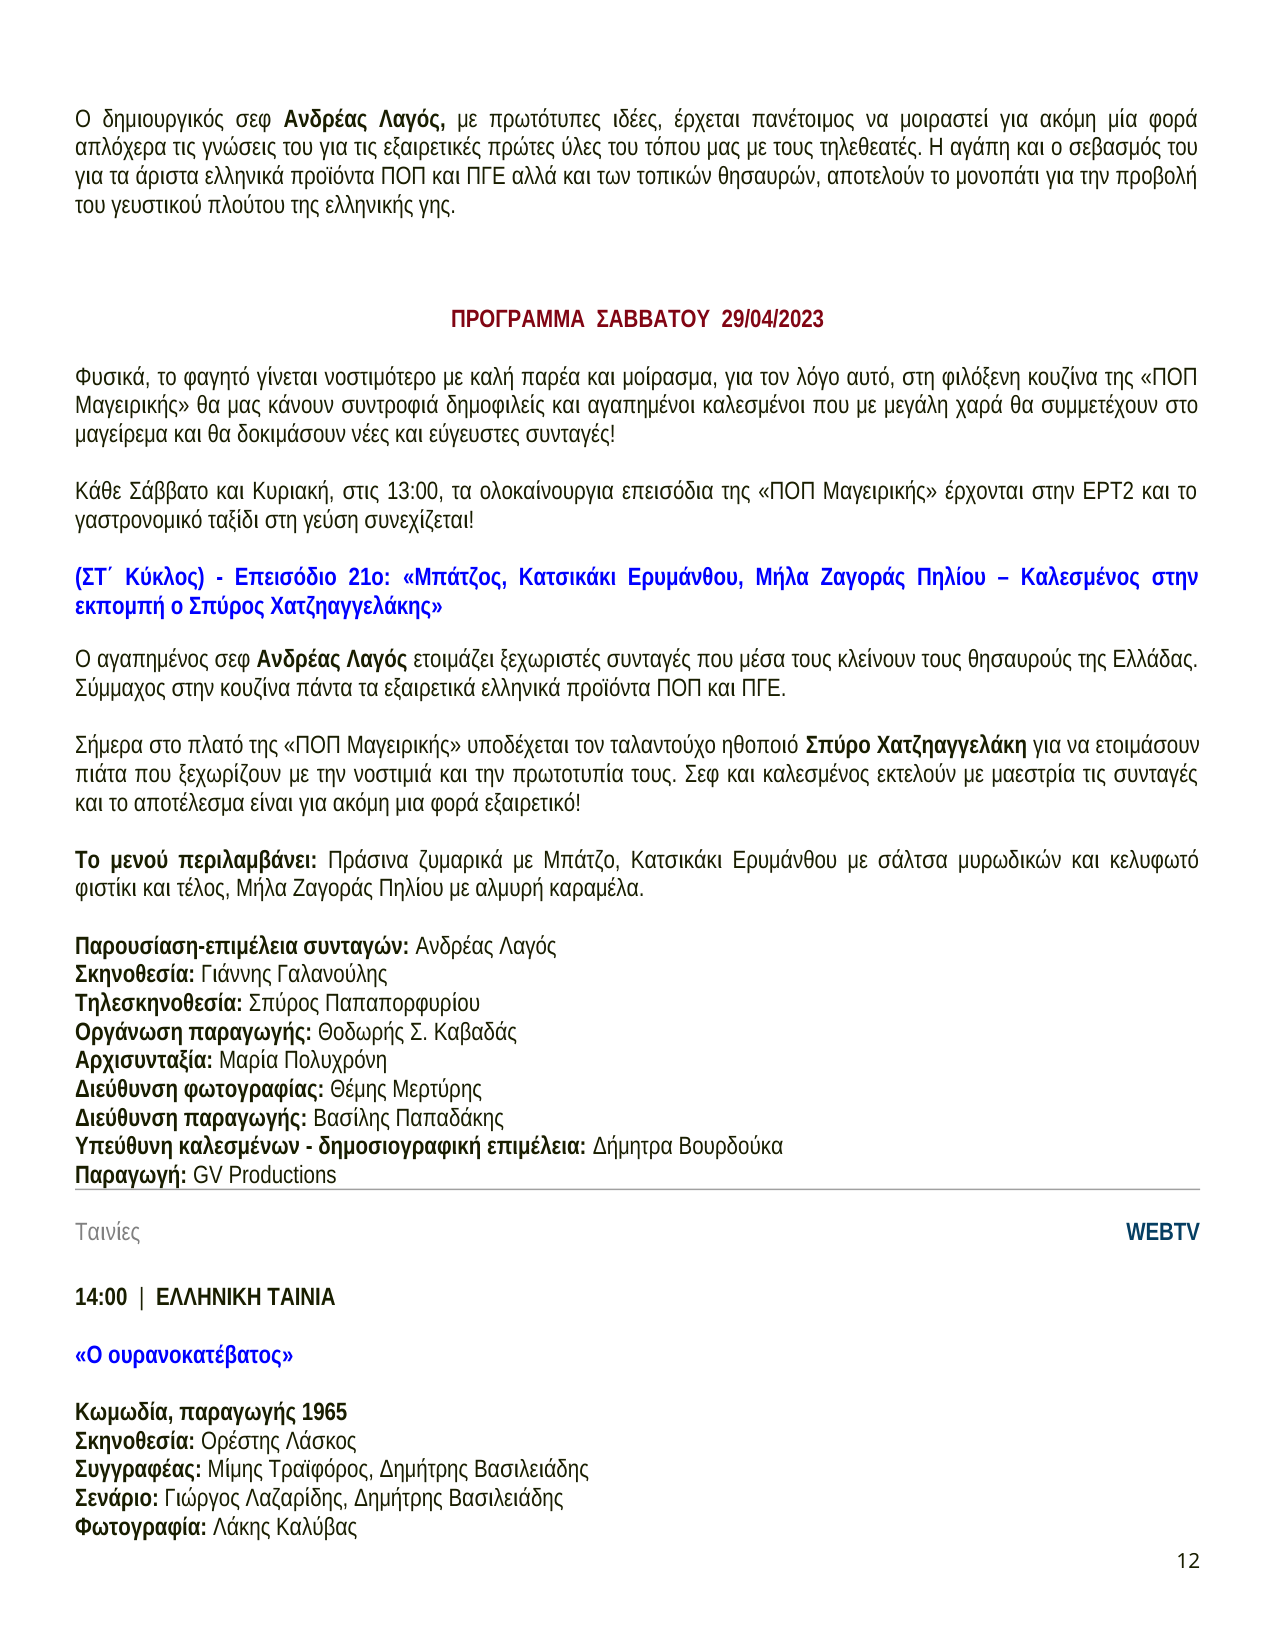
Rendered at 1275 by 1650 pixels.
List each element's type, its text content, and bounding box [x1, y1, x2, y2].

text Το μενού περιλαμβάνει: Πράσινα ζυμαρικά με Μπάτζο, Κατσικάκι Ερυμάνθου με σάλτσα μυρωδικών και κελυφωτό φιστίκι και τέλος, Μήλα Ζαγοράς Πηλίου με αλμυρή καραμέλα. [75, 845, 1200, 902]
text Κάθε Σάββατο και Κυριακή, στις 13:00, τα ολοκαίνουργια επεισόδια της «ΠΟΠ Μαγειρικής» έρχονται στην ΕΡΤ2 και το γαστρονομικό ταξίδι στη γεύση συνεχίζεται! [75, 476, 1200, 533]
table_header WEBTV [638, 1217, 1200, 1246]
text Σενάριο: Γιώργος Λαζαρίδης, Δημήτρης Βασιλειάδης [75, 1483, 1200, 1512]
text Συγγραφέας: Μίμης Τραϊφόρος, Δημήτρης Βασιλειάδης [75, 1454, 1200, 1483]
text ΠΡΟΓΡΑΜΜΑ ΣΑΒΒΑΤΟΥ 29/04/2023 [75, 304, 1200, 333]
text Οργάνωση παραγωγής: Θοδωρής Σ. Καβαδάς Αρχισυνταξία: Μαρία Πολυχρόνη Διεύθυνση φωτογραφίας: Θέμης Μερτύρης [75, 1017, 1200, 1103]
text Ο δημιουργικός σεφ Ανδρέας Λαγός, με πρωτότυπες ιδέες, έρχεται πανέτοιμος να μοιραστεί για ακόμη μία φορά απλόχερα τις γνώσεις του για τις εξαιρετικές πρώτες ύλες του τόπου μας με τους τηλεθεατές. Η αγάπη και ο σεβασμός του για τα άριστα ελληνικά προϊόντα ΠΟΠ και ΠΓΕ αλλά και των τοπικών θησαυρών, αποτελούν το μονοπάτι για την προβολή του γευστικού πλούτου της ελληνικής γης. [75, 104, 1200, 218]
text Σκηνοθεσία: Ορέστης Λάσκος [75, 1426, 1200, 1454]
text (ΣΤ΄ Κύκλος) - Eπεισόδιο 21ο: «Μπάτζος, Κατσικάκι Ερυμάνθου, Μήλα Ζαγοράς Πηλίου – Καλεσμένος στην εκπομπή ο Σπύρος Χατζηαγγελάκης» [75, 562, 1200, 619]
text Ο αγαπημένος σεφ Ανδρέας Λαγός ετοιμάζει ξεχωριστές συνταγές που μέσα τους κλείνουν τους θησαυρούς της Ελλάδας. Σύμμαχος στην κουζίνα πάντα τα εξαιρετικά ελληνικά προϊόντα ΠΟΠ και ΠΓΕ. [75, 644, 1200, 702]
text 14:00 | ΕΛΛΗΝΙΚΗ ΤΑΙΝΙΑ [75, 1274, 1200, 1311]
text Παρουσίαση-επιμέλεια συνταγών: Ανδρέας Λαγός Σκηνοθεσία: Γιάννης Γαλανούλης Τηλεσκηνοθεσία: Σπύρος Παπαπορφυρίου [75, 902, 1200, 1017]
text Κωμωδία, παραγωγής 1965 [75, 1397, 1200, 1426]
table_header Ταινίες [75, 1217, 637, 1246]
text Σήμερα στο πλατό της «ΠΟΠ Μαγειρικής» υποδέχεται τον ταλαντούχο ηθοποιό Σπύρο Χατζηαγγελάκη για να ετοιμάσουν πιάτα που ξεχωρίζουν με την νοστιμιά και την πρωτοτυπία τους. Σεφ και καλεσμένος εκτελούν με μαεστρία τις συνταγές και το αποτέλεσμα είναι για ακόμη μια φορά εξαιρετικό! [75, 730, 1200, 816]
text «Ο ουρανοκατέβατος» [75, 1340, 1200, 1368]
text Φωτογραφία: Λάκης Καλύβας [75, 1512, 1200, 1540]
text Φυσικά, το φαγητό γίνεται νοστιμότερο με καλή παρέα και μοίρασμα, για τον λόγο αυτό, στη φιλόξενη κουζίνα της «ΠΟΠ Μαγειρικής» θα μας κάνουν συντροφιά δημοφιλείς και αγαπημένοι καλεσμένοι που με μεγάλη χαρά θα συμμετέχουν στο μαγείρεμα και θα δοκιμάσουν νέες και εύγευστες συνταγές! [75, 361, 1200, 447]
text Διεύθυνση παραγωγής: Βασίλης Παπαδάκης Υπεύθυνη καλεσμένων - δημοσιογραφική επιμέλεια: Δήμητρα Βουρδούκα Παραγωγή: GV Productions [75, 1103, 1200, 1188]
